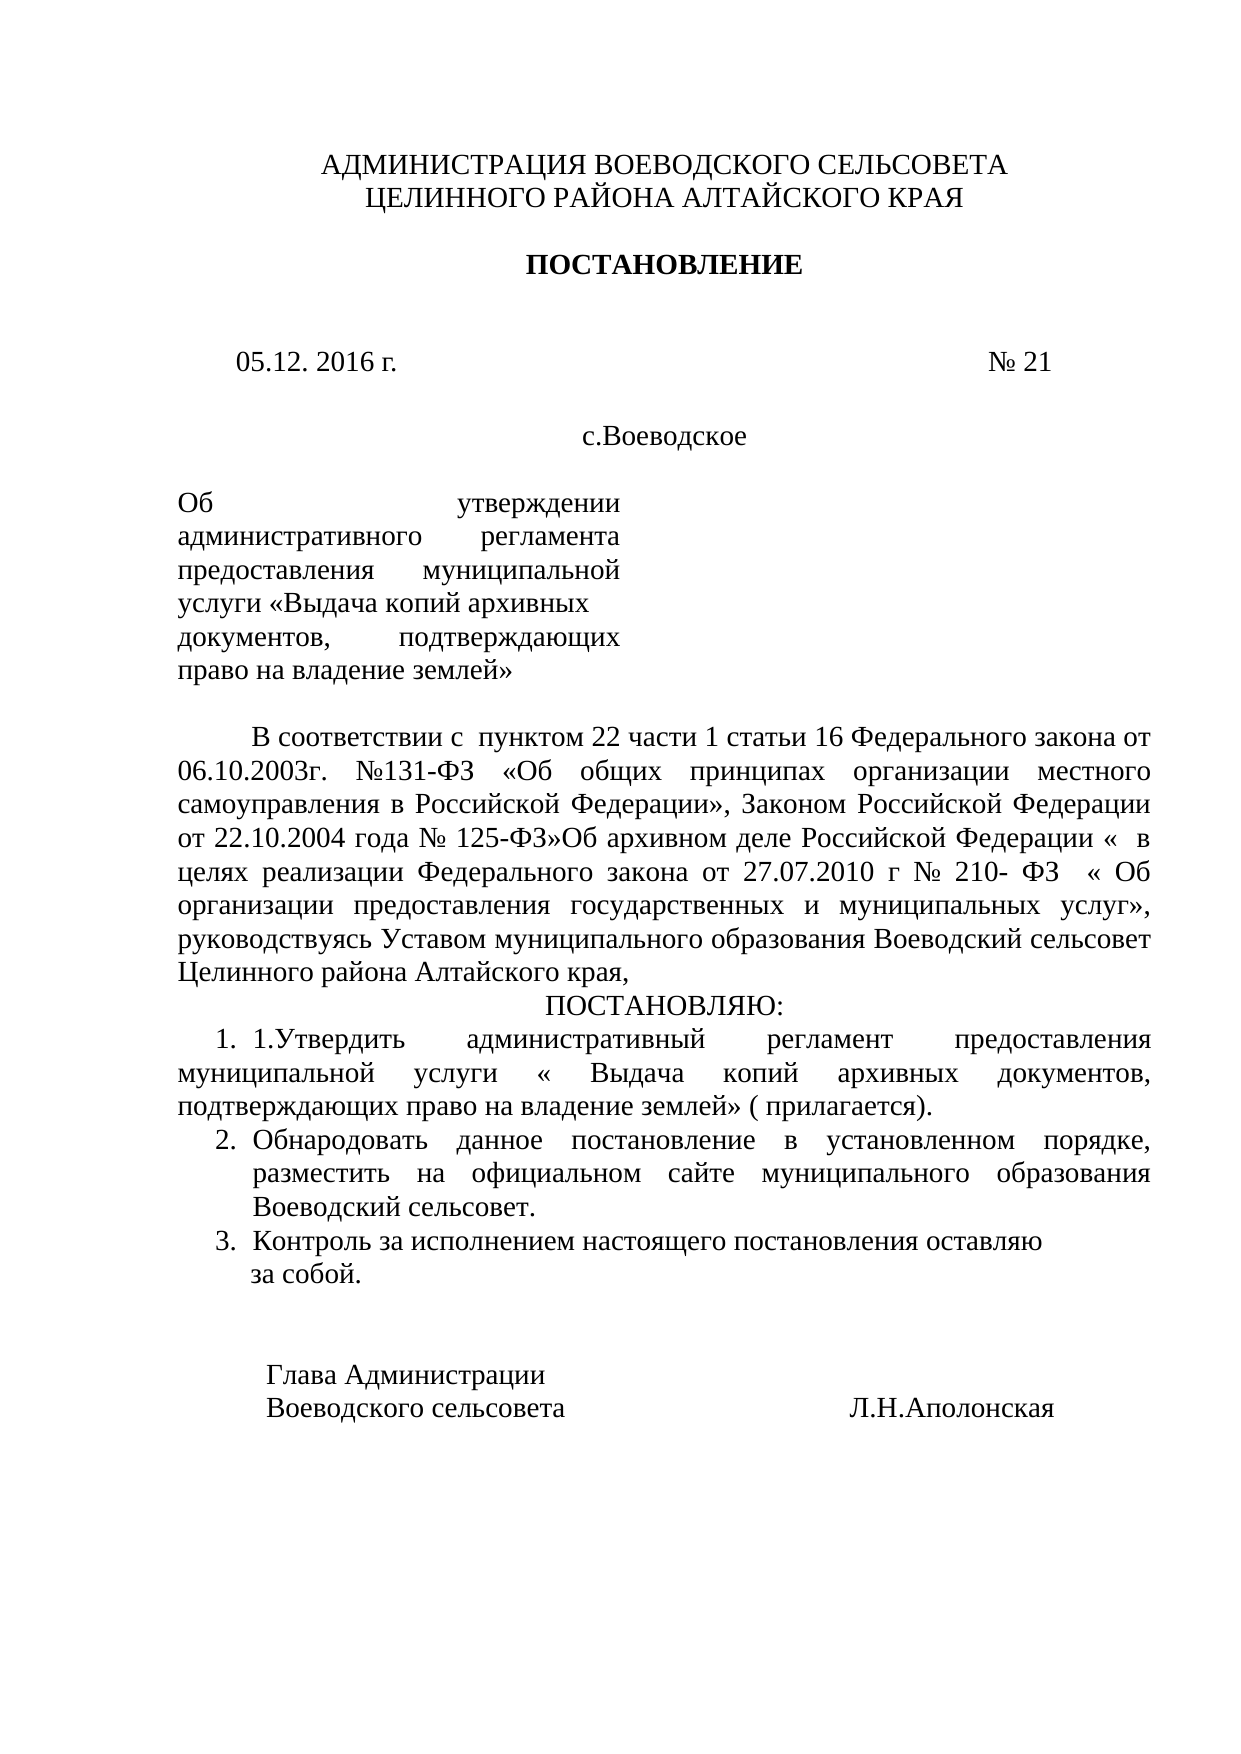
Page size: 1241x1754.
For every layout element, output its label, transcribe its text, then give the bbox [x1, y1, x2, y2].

subtitle ЦЕЛИННОГО РАЙОНА АЛТАЙСКОГО КРАЯ [177, 180, 1152, 214]
text с.Воеводское [177, 418, 1152, 451]
title 05.12. 2016 г. № 21 [177, 306, 1152, 378]
text документов, подтверждающих право на владение землей» [177, 619, 620, 686]
text Воеводского сельсовета Л.Н.Аполонская [177, 1390, 1152, 1424]
list 1.Утвердить административный регламент предоставления муниципальной услуги « Выдача копий архивных документов, подтверждающих право на владение землей» ( прилагается). [177, 1021, 1152, 1122]
subtitle ПОСТАНОВЛЕНИЕ [177, 247, 1152, 281]
subtitle АДМИНИСТРАЦИЯ ВОЕВОДСКОГО СЕЛЬСОВЕТА [177, 147, 1152, 180]
text за собой. [177, 1256, 1152, 1290]
text В соответствии с пунктом 22 части 1 статьи 16 Федерального закона от 06.10.2003г. №131-ФЗ «Об общих принципах организации местного самоуправления в Российской Федерации», Законом Российской Федерации от 22.10.2004 года № 125-ФЗ»Об архивном деле Российской Федерации « в целях реализации Федерального закона от 27.07.2010 г № 210- ФЗ « Об организации предоставления государственных и муниципальных услуг», руководствуясь Уставом муниципального образования Воеводский сельсовет Целинного района Алтайского края, [177, 719, 1152, 988]
list Контроль за исполнением настоящего постановления оставляю [177, 1223, 1152, 1256]
text Глава Администрации [177, 1357, 1152, 1390]
text Об утверждении административного регламента предоставления муниципальной услуги «Выдача копий архивных [177, 485, 620, 619]
list Обнародовать данное постановление в установленном порядке, разместить на официальном сайте муниципального образования Воеводский сельсовет. [215, 1122, 1152, 1223]
text ПОСТАНОВЛЯЮ: [177, 988, 1152, 1021]
